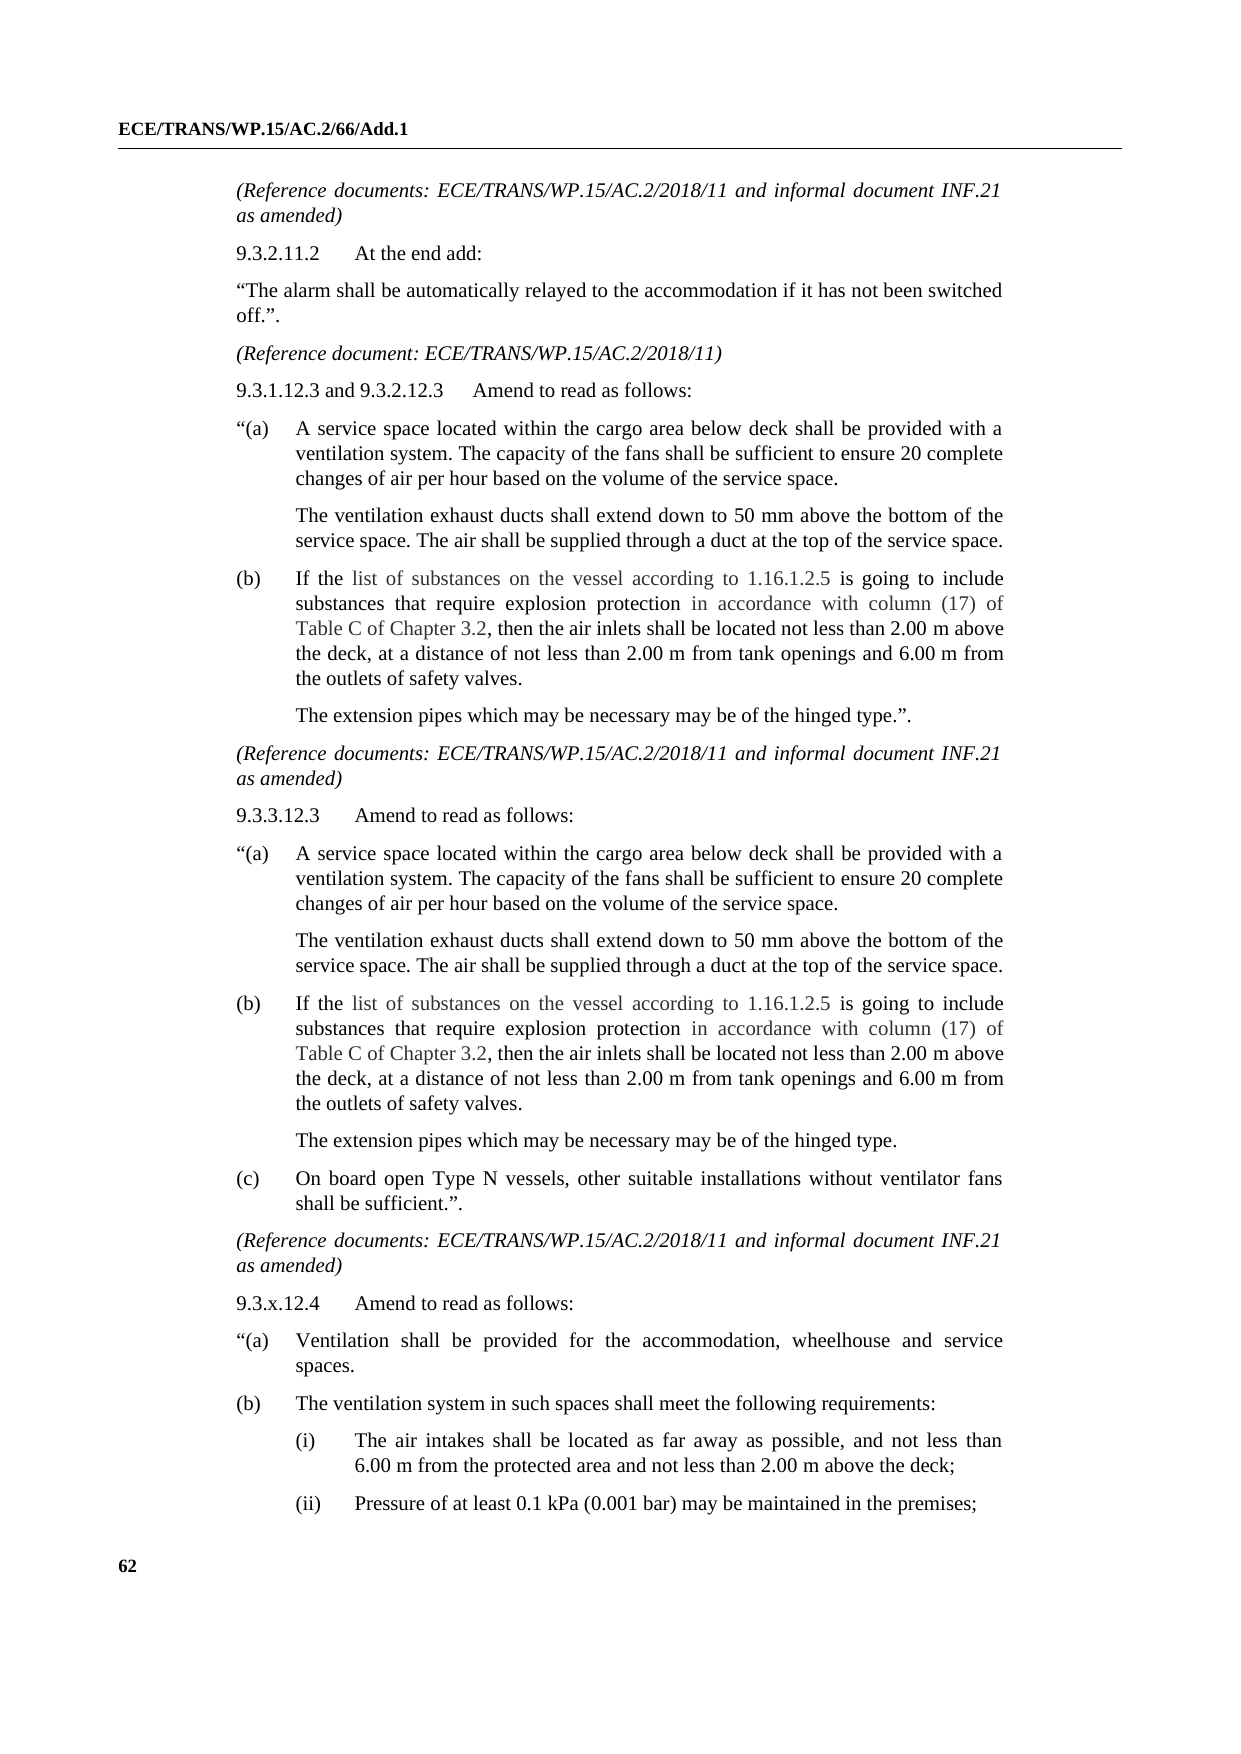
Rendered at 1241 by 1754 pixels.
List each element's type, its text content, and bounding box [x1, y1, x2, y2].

text (Reference documents: ECE/TRANS/WP.15/AC.2/2018/11 and informal document INF.21 as amended) [236, 740, 1004, 790]
text (i) The air intakes shall be located as far away as possible, and not less than 6.00 m from the protected area and not less than 2.00 m above the deck; [295, 1427, 1004, 1477]
text 9.3.1.12.3 and 9.3.2.12.3 Amend to read as follows: [236, 377, 1004, 402]
text (c) On board open Type N vessels, other suitable installations without ventilator fans shall be sufficient.”. [236, 1165, 1004, 1215]
text (b) The ventilation system in such spaces shall meet the following requirements: [236, 1390, 1004, 1415]
text (Reference documents: ECE/TRANS/WP.15/AC.2/2018/11 and informal document INF.21 as amended) [236, 177, 1004, 227]
text “(a) Ventilation shall be provided for the accommodation, wheelhouse and service spaces. [236, 1327, 1004, 1377]
text “The alarm shall be automatically relayed to the accommodation if it has not been switched off.”. [236, 277, 1004, 327]
text The ventilation exhaust ducts shall extend down to 50 mm above the bottom of the service space. The air shall be supplied through a duct at the top of the service space. [236, 502, 1004, 552]
text (Reference documents: ECE/TRANS/WP.15/AC.2/2018/11 and informal document INF.21 as amended) [236, 1227, 1004, 1277]
text “(a) A service space located within the cargo area below deck shall be provided with a ventilation system. The capacity of the fans shall be sufficient to ensure 20 complete changes of air per hour based on the volume of the service space. [236, 840, 1004, 915]
text The extension pipes which may be necessary may be of the hinged type. [295, 1127, 1004, 1152]
text 9.3.x.12.4 Amend to read as follows: [236, 1290, 1004, 1315]
text The extension pipes which may be necessary may be of the hinged type.”. [236, 702, 1004, 727]
text 9.3.3.12.3 Amend to read as follows: [236, 802, 1004, 827]
text The ventilation exhaust ducts shall extend down to 50 mm above the bottom of the service space. The air shall be supplied through a duct at the top of the service space. [236, 927, 1004, 977]
text (ii) Pressure of at least 0.1 kPa (0.001 bar) may be maintained in the premises; [295, 1490, 1004, 1515]
text 9.3.2.11.2 At the end add: [236, 240, 1004, 265]
text (Reference document: ECE/TRANS/WP.15/AC.2/2018/11) [236, 340, 1004, 365]
text (b) If the list of substances on the vessel according to 1.16.1.2.5 is going to include substances that require explosion protection in accordance with column (17) of Table C of Chapter 3.2, then the air inlets shall be located not less than 2.00 m above the deck, at a distance of not less than 2.00 m from tank openings and 6.00 m from the outlets of safety valves. [236, 565, 1004, 690]
text (b) If the list of substances on the vessel according to 1.16.1.2.5 is going to include substances that require explosion protection in accordance with column (17) of Table C of Chapter 3.2, then the air inlets shall be located not less than 2.00 m above the deck, at a distance of not less than 2.00 m from tank openings and 6.00 m from the outlets of safety valves. [236, 990, 1004, 1115]
text “(a) A service space located within the cargo area below deck shall be provided with a ventilation system. The capacity of the fans shall be sufficient to ensure 20 complete changes of air per hour based on the volume of the service space. [236, 415, 1004, 490]
